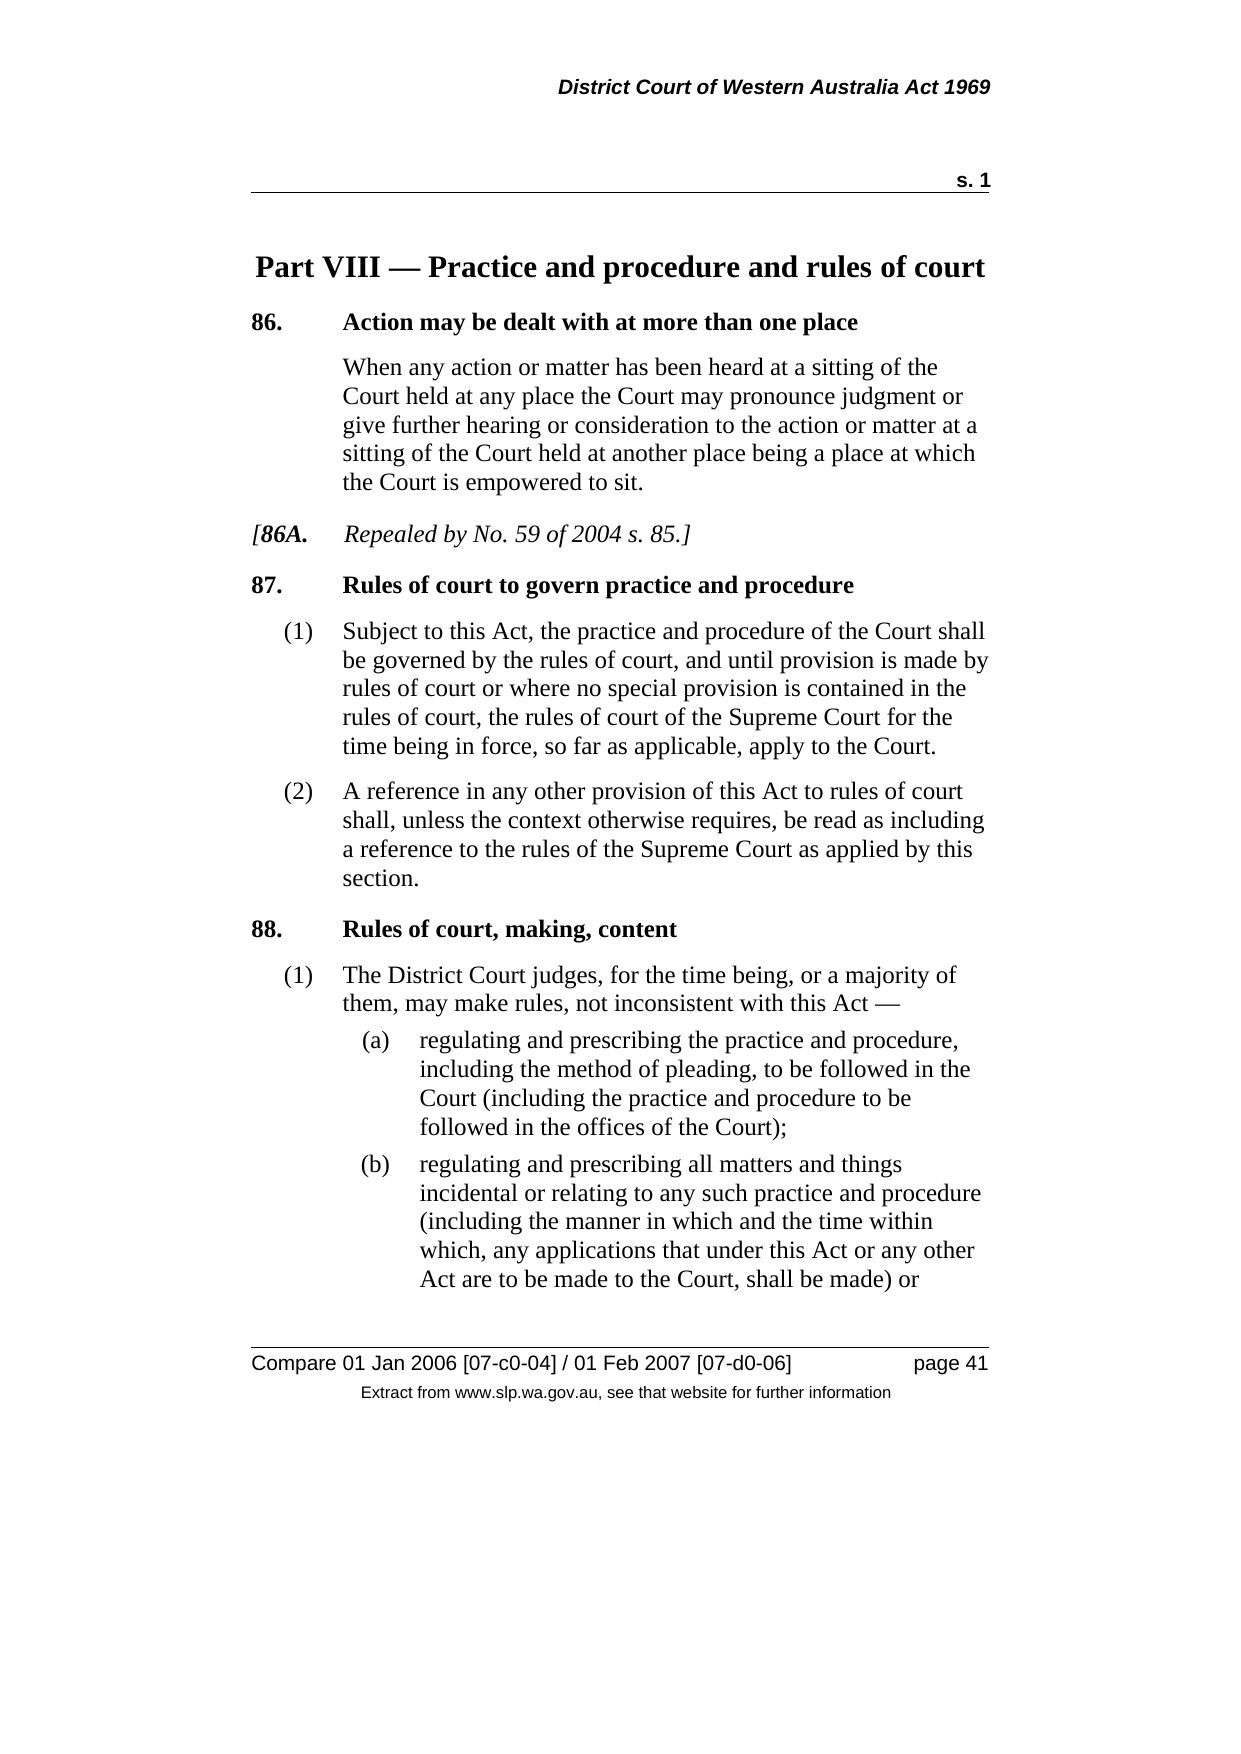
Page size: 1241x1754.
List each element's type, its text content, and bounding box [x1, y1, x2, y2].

subtitle 86. Action may be dealt with at more than one place [251, 307, 989, 336]
text (1) Subject to this Act, the practice and procedure of the Court shall be governed by the rules of court, and until provision is made by rules of court or where no special provision is contained in the rules of court, the rules of court of the Supreme Court for the time being in force, so far as applicable, apply to the Court. [251, 616, 989, 760]
text [86A. Repealed by No. 59 of 2004 s. 85.] [251, 519, 989, 548]
text (a) regulating and prescribing the practice and procedure, including the method of pleading, to be followed in the Court (including the practice and procedure to be followed in the offices of the Court); [251, 1026, 989, 1141]
subtitle 87. Rules of court to govern practice and procedure [251, 571, 989, 599]
text (1) The District Court judges, for the time being, or a majority of them, may make rules, not inconsistent with this Act — [251, 960, 989, 1017]
text When any action or matter has been heard at a sitting of the Court held at any place the Court may pronounce judgment or give further hearing or consideration to the action or matter at a sitting of the Court held at another place being a place at which the Court is empowered to sit. [251, 352, 989, 496]
subtitle 88. Rules of court, making, content [251, 914, 989, 943]
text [251, 1149, 989, 1293]
subtitle Part VIII — Practice and procedure and rules of court [251, 248, 989, 284]
text (2) A reference in any other provision of this Act to rules of court shall, unless the context otherwise requires, be read as including a reference to the rules of the Supreme Court as applied by this section. [251, 776, 989, 891]
